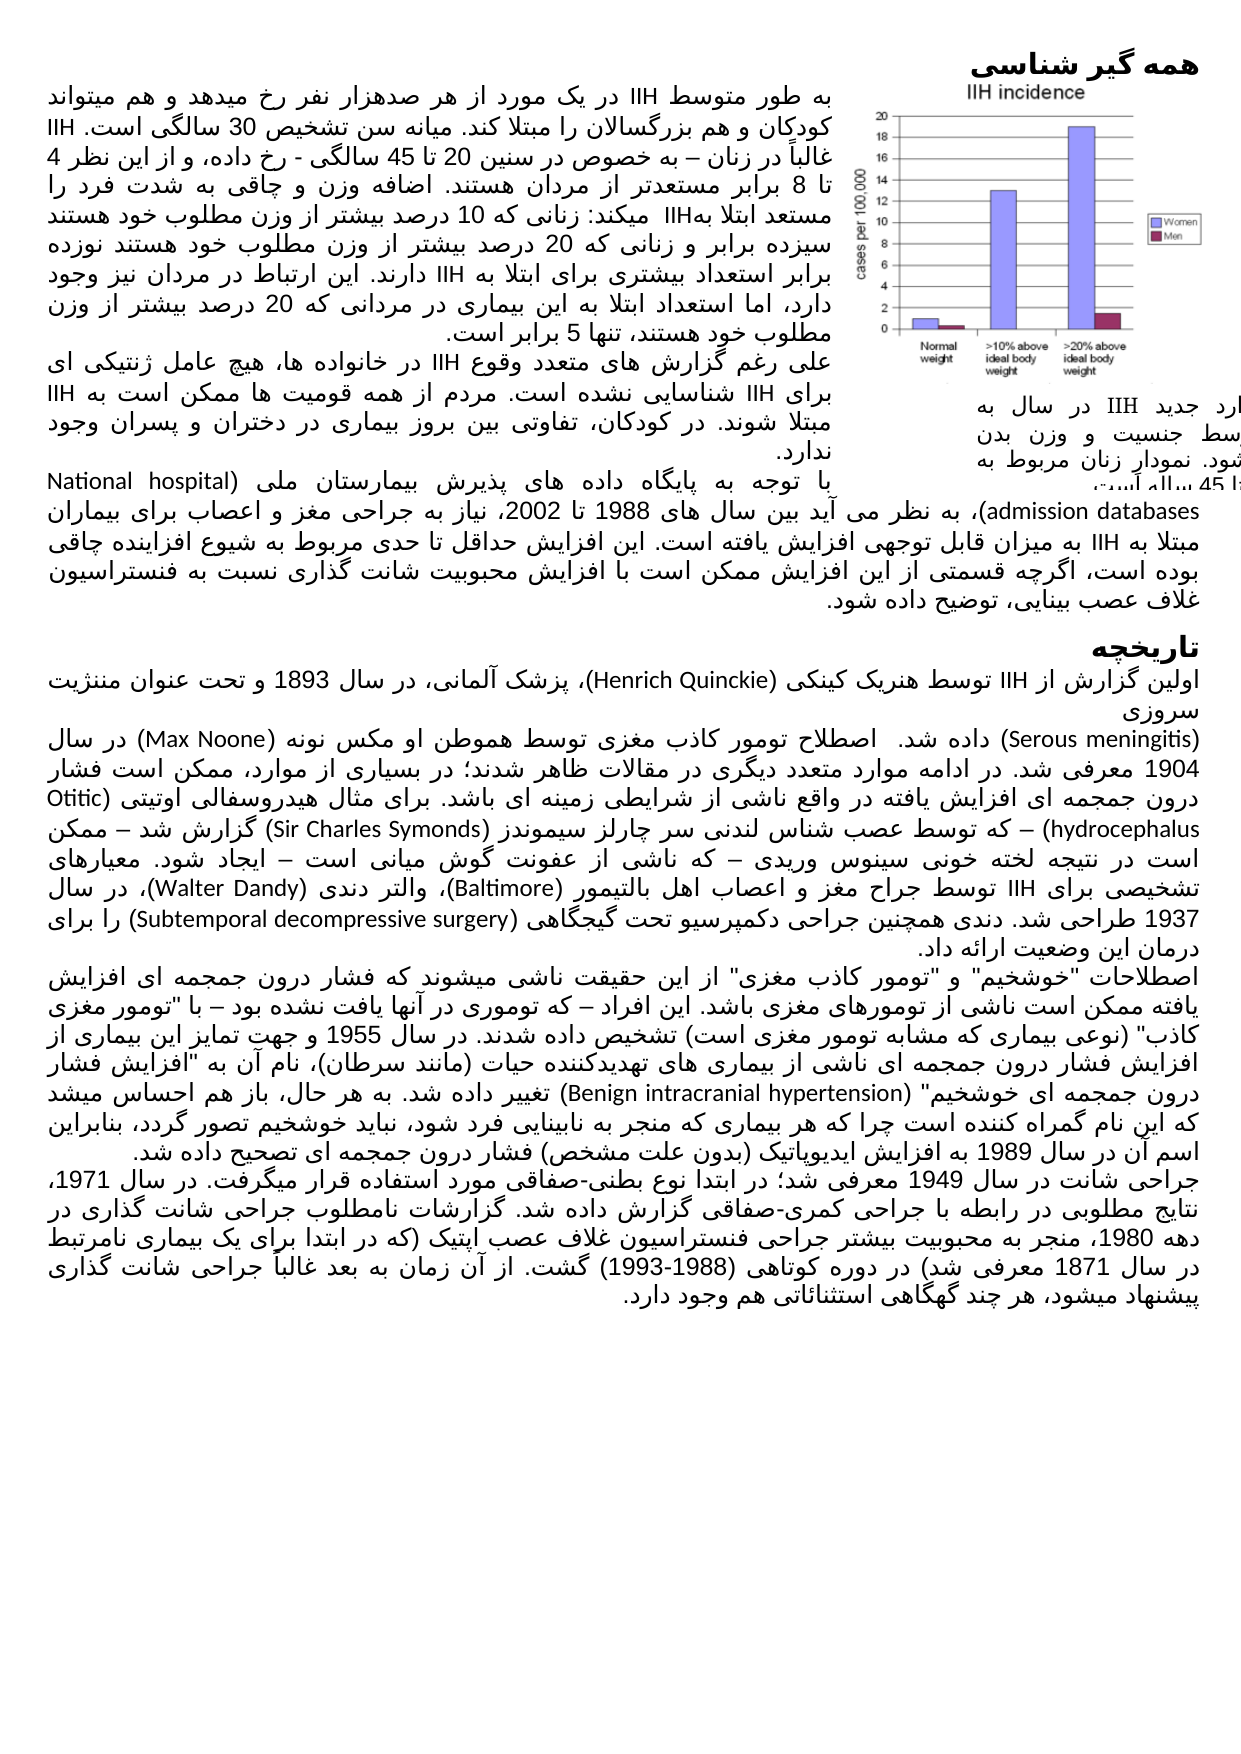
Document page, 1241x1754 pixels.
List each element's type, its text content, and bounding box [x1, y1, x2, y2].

picture [851, 82, 1205, 384]
text اولین گزارش از IIH توسط هنریک کینکی (Henrich Quinckie)، پزشک آلمانی، در سال 1893 و تحت عنوان مننژیت سروزی (Serous meningitis) داده شد. اصطلاح تومور کاذب مغزی توسط هموطن او مکس نونه (Max Noone) در سال 1904 معرفی شد. در ادامه موارد متعدد دیگری در مقالات ظاهر شدند؛ در بسیاری از موارد، ممکن است فشار درون جمجمه ای افزایش یافته در واقع ناشی از شرایطی زمینه ای باشد. برای مثال هیدروسفالی اوتیتی (Otitic hydrocephalus) – که توسط عصب شناس لندنی سر چارلز سیموندز (Sir Charles Symonds) گزارش شد – ممکن است در نتیجه لخته خونی سینوس وریدی – که ناشی از عفونت گوش میانی است – ایجاد شود. معیارهای تشخیصی برای IIH توسط جراح مغز و اعصاب اهل بالتیمور (Baltimore)، والتر دندی (Walter Dandy)، در سال 1937 طراحی شد. دندی همچنین جراحی دکمپرسیو تحت گیجگاهی (Subtemporal decompressive surgery) را برای درمان این وضعیت ارائه داد. [47, 664, 1200, 962]
text جراحی شانت در سال 1949 معرفی شد؛ در ابتدا نوع بطنی-صفاقی مورد استفاده قرار میگرفت. در سال 1971، نتایج مطلوبی در رابطه با جراحی کمری-صفاقی گزارش داده شد. گزارشات نامطلوب جراحی شانت گذاری در دهه 1980، منجر به محبوبیت بیشتر جراحی فنستراسیون غلاف عصب اپتیک (که در ابتدا برای یک بیماری نامرتبط در سال 1871 معرفی شد) در دوره کوتاهی (1988-1993) گشت. از آن زمان به بعد غالباً جراحی شانت گذاری پیشنهاد میشود، هر چند گهگاهی استثنائاتی هم وجود دارد. [47, 1165, 1200, 1309]
text علی رغم گزارش های متعدد وقوع IIH در خانواده ها، هیچ عامل ژنتیکی ای برای IIH شناسایی نشده است. مردم از همه قومیت ها ممکن است به IIH مبتلا شوند. در کودکان، تفاوتی بین بروز بیماری در دختران و پسران وجود ندارد. [47, 346, 1200, 465]
text اصطلاحات "خوشخیم" و "تومور کاذب مغزی" از این حقیقت ناشی میشوند که فشار درون جمجمه ای افزایش یافته ممکن است ناشی از تومورهای مغزی باشد. این افراد – که توموری در آنها یافت نشده بود – با "تومور مغزی کاذب" (نوعی بیماری که مشابه تومور مغزی است) تشخیص داده شدند. در سال 1955 و جهت تمایز این بیماری از افزایش فشار درون جمجمه ای ناشی از بیماری های تهدیدکننده حیات (مانند سرطان)، نام آن به "افزایش فشار درون جمجمه ای خوشخیم" (Benign intracranial hypertension) تغییر داده شد. به هر حال، باز هم احساس میشد که این نام گمراه کننده است چرا که هر بیماری که منجر به نابینایی فرد شود، نباید خوشخیم تصور گردد، بنابراین اسم آن در سال 1989 به افزایش ایدیوپاتیک (بدون علت مشخص) فشار درون جمجمه ای تصحیح داده شد. [47, 962, 1200, 1165]
text تاریخچه [47, 631, 1200, 664]
text همه گیر شناسی [47, 47, 1200, 80]
text با توجه به پایگاه داده های پذیرش بیمارستان ملی (National hospital admission databases)، به نظر می آید بین سال های 1988 تا 2002، نیاز به جراحی مغز و اعصاب برای بیماران مبتلا به IIH به میزان قابل توجهی افزایش یافته است. این افزایش حداقل تا حدی مربوط به شیوع افزاینده چاقی بوده است، اگرچه قسمتی از این افزایش ممکن است با افزایش محبوبیت شانت گذاری نسبت به فنستراسیون غلاف عصب بینایی، توضیح داده شود. [47, 465, 1200, 614]
